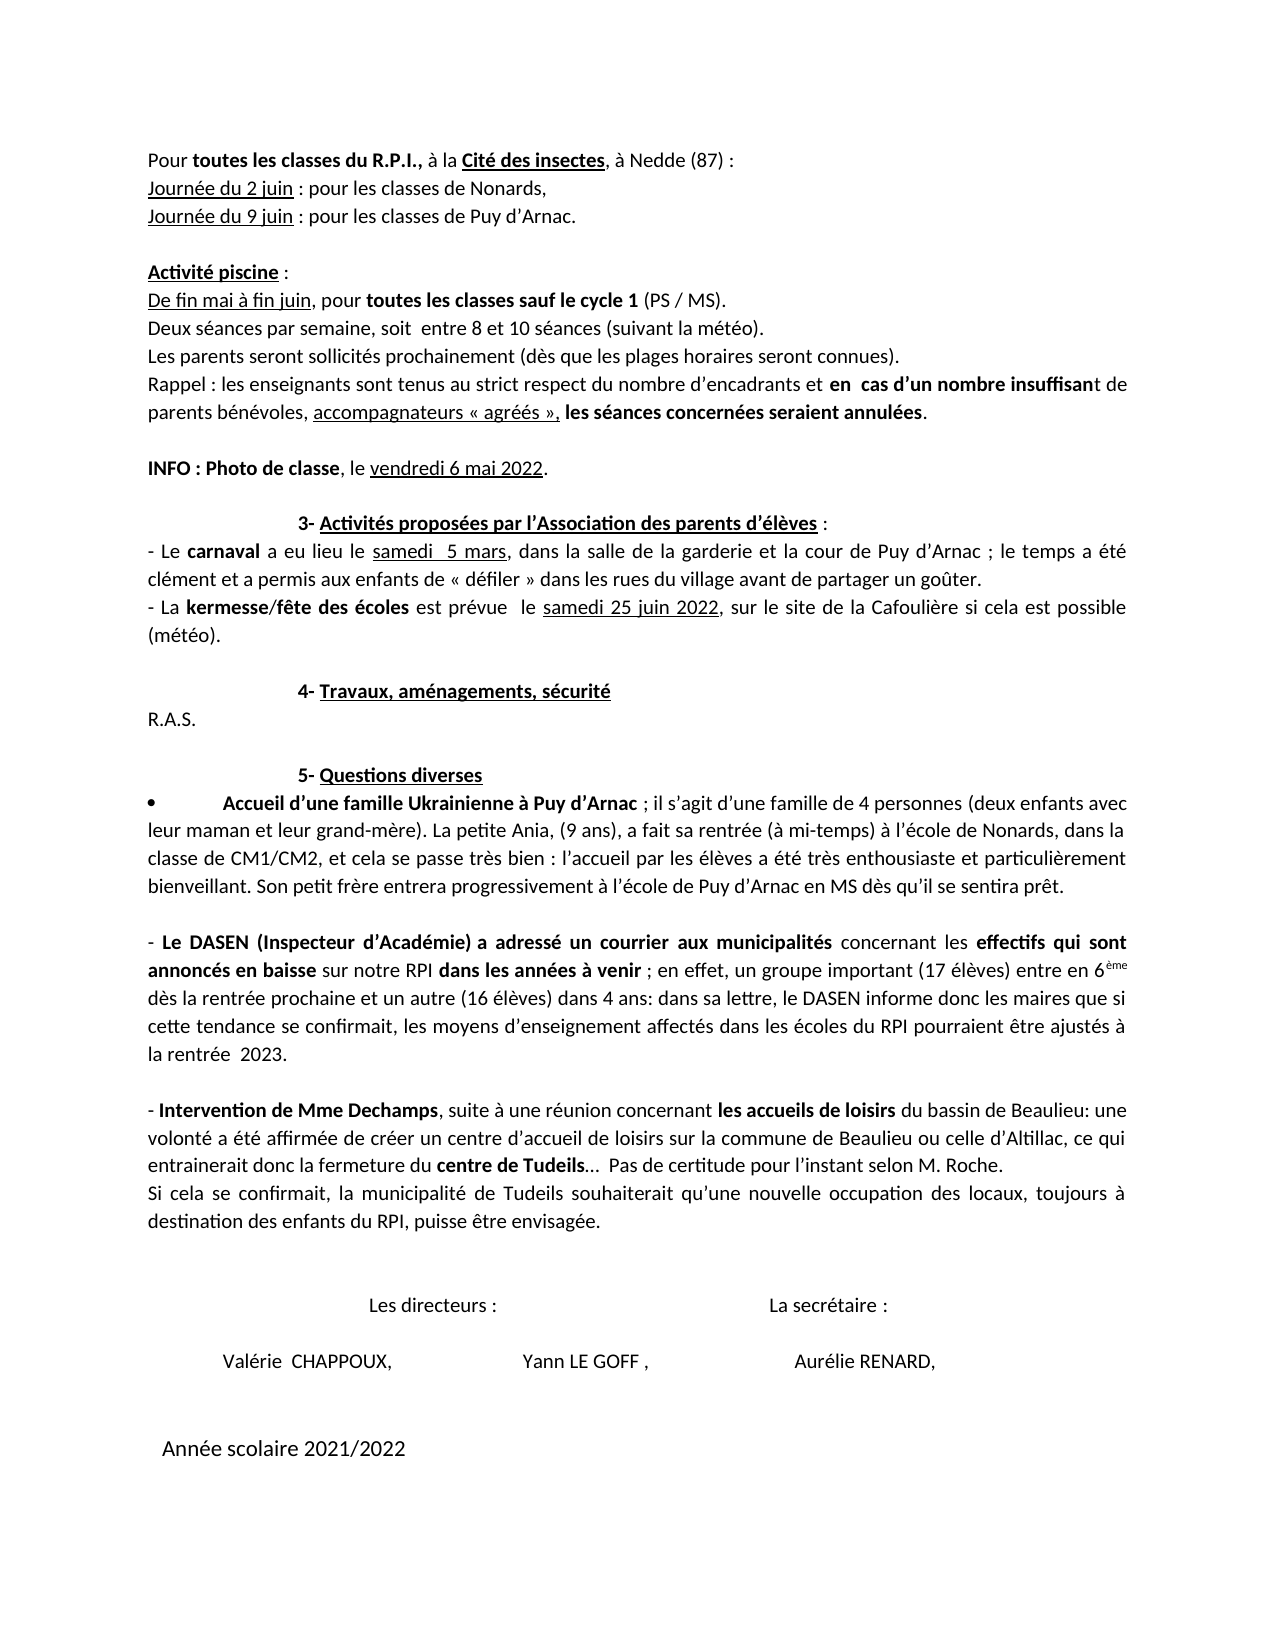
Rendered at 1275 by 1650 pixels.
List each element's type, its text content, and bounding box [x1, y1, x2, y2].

text Journée du 2 juin : pour les classes de Nonards, [148, 176, 1127, 201]
text - La kermesse/fête des écoles est prévue le samedi 25 juin 2022, sur le site de la Cafoulière si cela est possible (météo). [148, 594, 1127, 648]
text Valérie CHAPPOUX, Yann LE GOFF , Aurélie RENARD, [148, 1348, 1127, 1373]
text Si cela se confirmait, la municipalité de Tudeils souhaiterait qu’une nouvelle occupation des locaux, toujours à destination des enfants du RPI, puisse être envisagée. [148, 1206, 1127, 1234]
text 4- Travaux, aménagements, sécurité [148, 678, 1127, 703]
text - Le DASEN (Inspecteur d’Académie) a adressé un courrier aux municipalités concernant les effectifs qui sont annoncés en baisse sur notre RPI dans les années à venir ; en effet, un groupe important (17 élèves) entre en 6ème dès la rentrée prochaine et un autre (16 élèves) dans 4 ans: dans sa lettre, le DASEN informe donc les maires que si cette tendance se confirmait, les moyens d’enseignement affectés dans les écoles du RPI pourraient être ajustés à la rentrée 2023. [148, 929, 1127, 1066]
text 3- Activités proposées par l’Association des parents d’élèves : [148, 511, 1127, 536]
text R.A.S. [148, 706, 1127, 731]
text - Le carnaval a eu lieu le samedi 5 mars, dans la salle de la garderie et la cour de Puy d’Arnac ; le temps a été clément et a permis aux enfants de « défiler » dans les rues du village avant de partager un goûter. [148, 538, 1127, 592]
list Accueil d’une famille Ukrainienne à Puy d’Arnac ; il s’agit d’une famille de 4 personnes (deux enfants avec leur maman et leur grand-mère). La petite Ania, (9 ans), a fait sa rentrée (à mi-temps) à l’école de Nonards, dans la classe de CM1/CM2, et cela se passe très bien : l’accueil par les élèves a été très enthousiaste et particulièrement bienveillant. Son petit frère entrera progressivement à l’école de Puy d’Arnac en MS dès qu’il se sentira prêt. [148, 790, 1127, 899]
text Les directeurs : La secrétaire : [295, 1292, 1127, 1318]
text - Intervention de Mme Dechamps, suite à une réunion concernant les accueils de loisirs du bassin de Beaulieu: une volonté a été affirmée de créer un centre d’accueil de loisirs sur la commune de Beaulieu ou celle d’Altillac, ce qui entrainerait donc la fermeture du centre de Tudeils… Pas de certitude pour l’instant selon M. Roche. [148, 1097, 1127, 1178]
text Pour toutes les classes du R.P.I., à la Cité des insectes, à Nedde (87) : [148, 148, 1127, 173]
text Journée du 9 juin : pour les classes de Puy d’Arnac. [148, 203, 1127, 229]
text Rappel : les enseignants sont tenus au strict respect du nombre d’encadrants et en cas d’un nombre insuffisant de parents bénévoles, accompagnateurs « agréés », les séances concernées seraient annulées. [148, 371, 1127, 424]
text INFO : Photo de classe, le vendredi 6 mai 2022. [148, 455, 1127, 480]
text Activité piscine : [148, 259, 1127, 285]
text Les parents seront sollicités prochainement (dès que les plages horaires seront connues). [148, 343, 1127, 368]
text Deux séances par semaine, soit entre 8 et 10 séances (suivant la météo). [148, 315, 1127, 341]
text 5- Questions diverses [148, 762, 1127, 787]
text Année scolaire 2021/2022 [148, 1434, 1127, 1463]
text De fin mai à fin juin, pour toutes les classes sauf le cycle 1 (PS / MS). [148, 287, 1127, 313]
